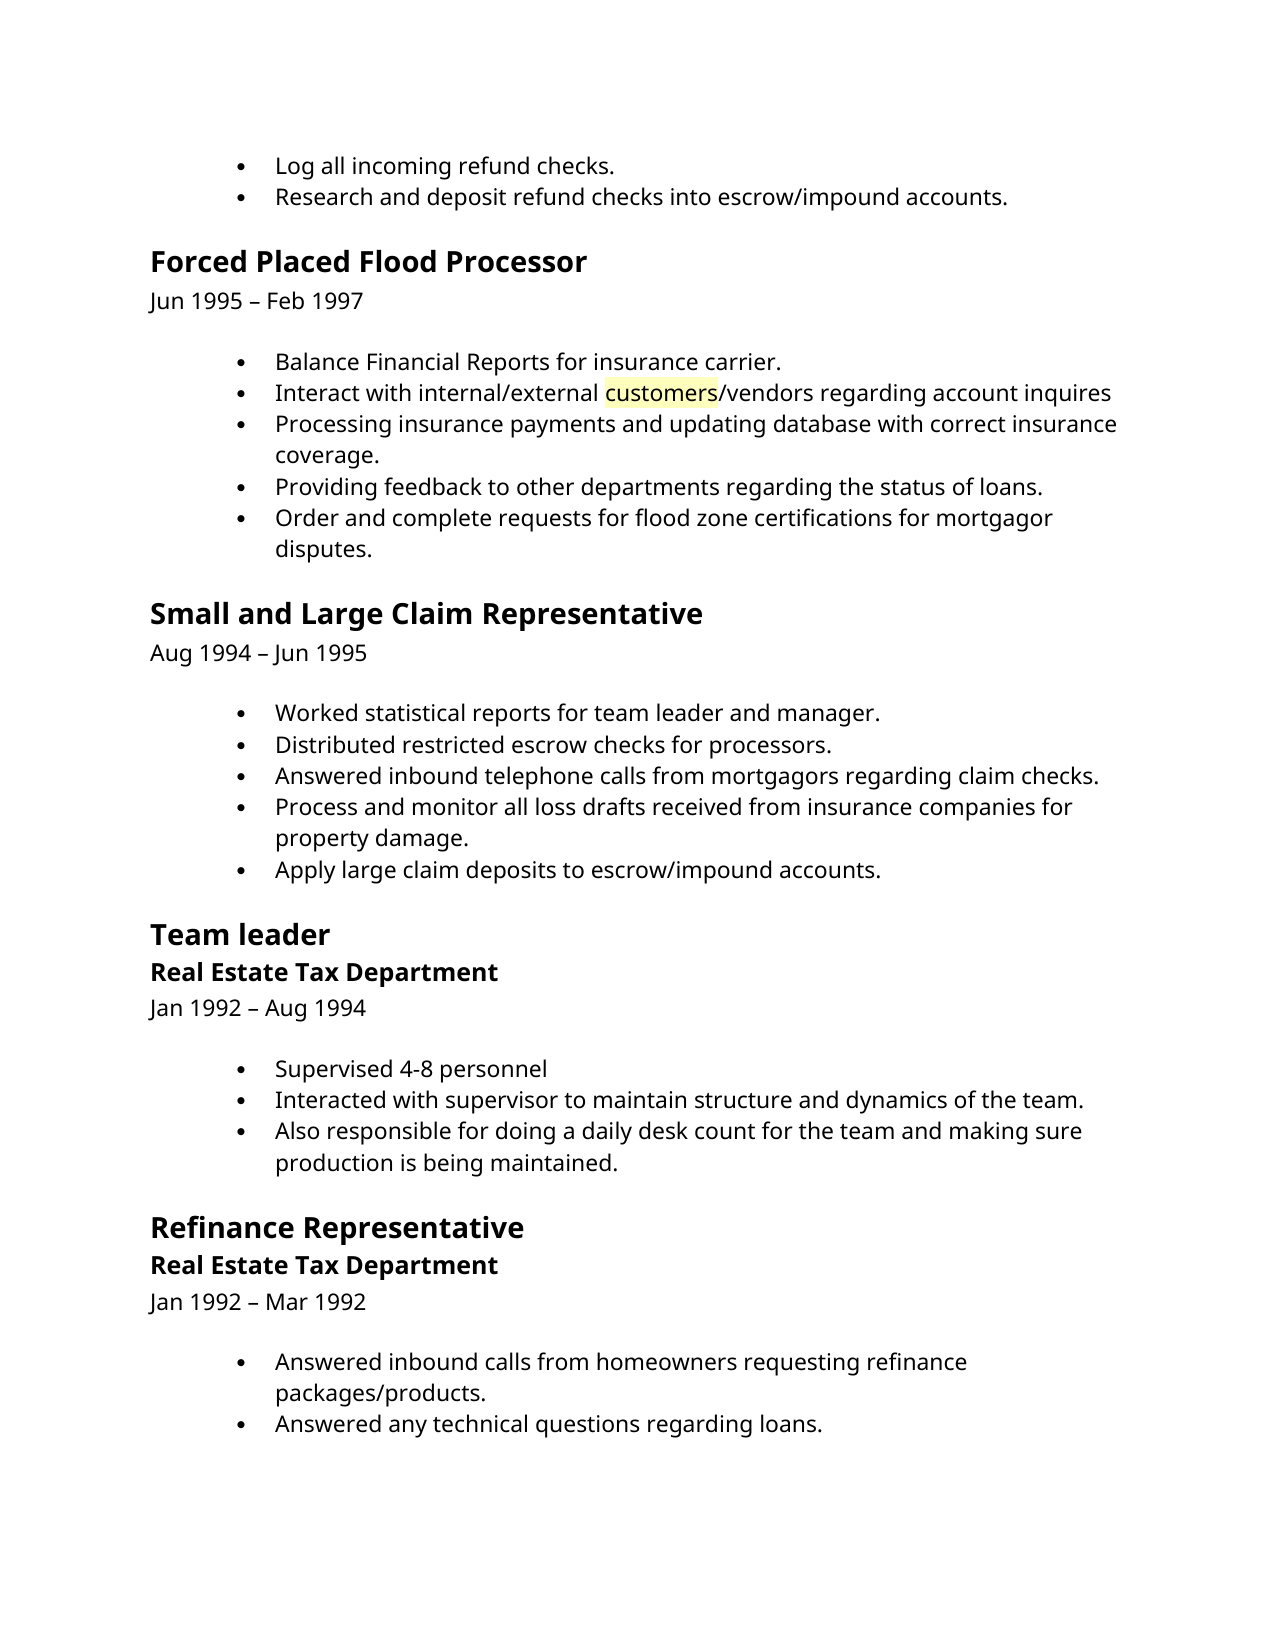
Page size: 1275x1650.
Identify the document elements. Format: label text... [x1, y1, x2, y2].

list Interacted with supervisor to maintain structure and dynamics of the team. [237, 1084, 1125, 1115]
text Forced Placed Flood Processor [150, 242, 1125, 281]
list Answered inbound calls from homeowners requesting refinance packages/products. [237, 1346, 1125, 1408]
list Answered any technical questions regarding loans. [237, 1408, 1125, 1439]
text Real Estate Tax Department [150, 1247, 1125, 1282]
list Order and complete requests for flood zone certifications for mortgagor disputes. [237, 502, 1125, 564]
text Aug 1994 – Jun 1995 [150, 633, 1125, 668]
list Balance Financial Reports for insurance carrier. [237, 346, 1125, 377]
list Also responsible for doing a daily desk count for the team and making sure production is being maintained. [237, 1115, 1125, 1178]
list Worked statistical reports for team leader and manager. [237, 697, 1125, 728]
text Small and Large Claim Representative [150, 593, 1125, 633]
list Research and deposit refund checks into escrow/impound accounts. [237, 181, 1125, 212]
text Real Estate Tax Department [150, 954, 1125, 989]
list Answered inbound telephone calls from mortgagors regarding claim checks. [237, 760, 1125, 791]
text Team leader [150, 914, 1125, 954]
list Distributed restricted escrow checks for processors. [237, 728, 1125, 760]
list Providing feedback to other departments regarding the status of loans. [237, 471, 1125, 502]
list Interact with internal/external customers/vendors regarding account inquires [237, 377, 605, 408]
text Jan 1992 – Mar 1992 [150, 1282, 1125, 1317]
list Process and monitor all loss drafts received from insurance companies for property damage. [237, 791, 1125, 853]
text Refinance Representative [150, 1207, 1125, 1247]
list Interact with internal/external customers/vendors regarding account inquires [718, 377, 1125, 408]
list Apply large claim deposits to escrow/impound accounts. [237, 853, 1125, 885]
list Processing insurance payments and updating database with correct insurance coverage. [237, 408, 1125, 471]
text Jan 1992 – Aug 1994 [150, 989, 1125, 1024]
text Jun 1995 – Feb 1997 [150, 281, 1125, 316]
list Log all incoming refund checks. [237, 150, 1125, 181]
list Supervised 4-8 personnel [237, 1053, 1125, 1084]
